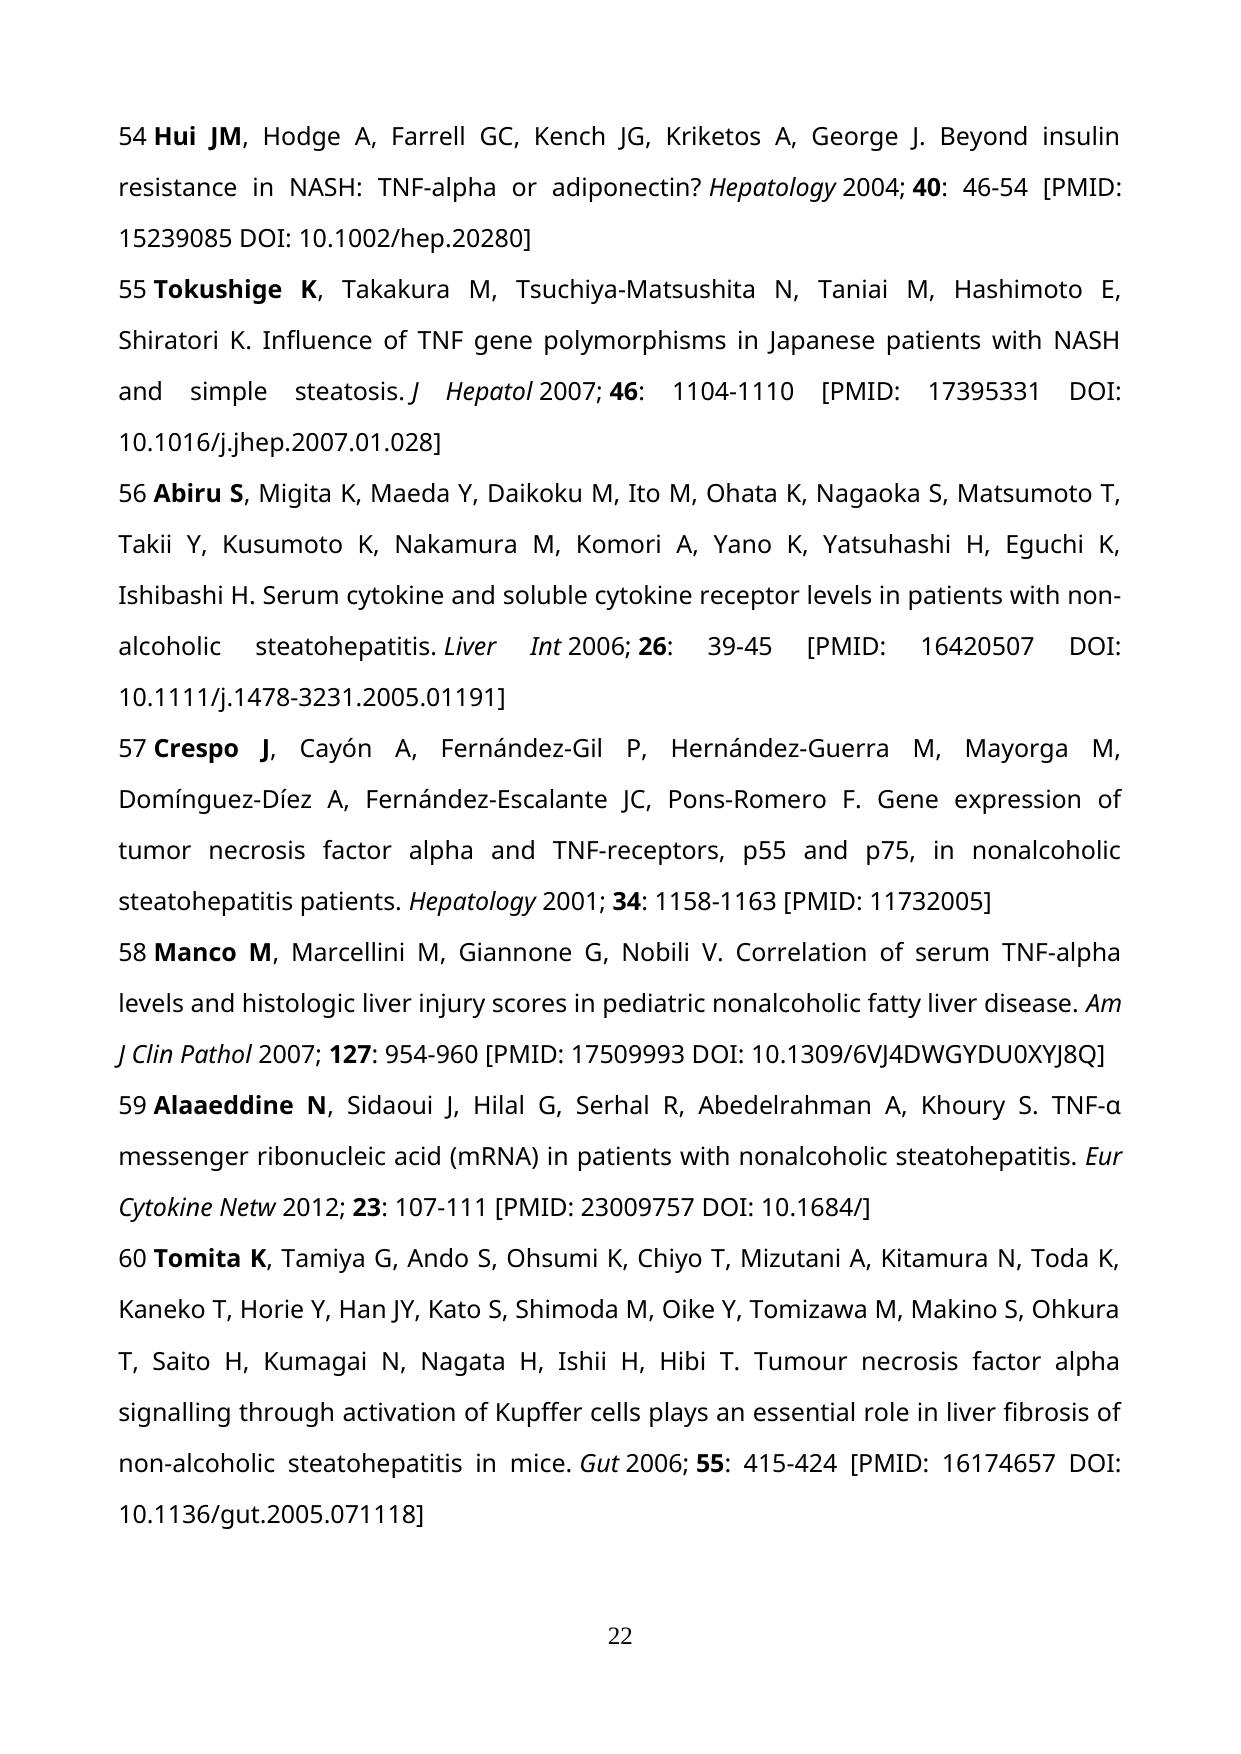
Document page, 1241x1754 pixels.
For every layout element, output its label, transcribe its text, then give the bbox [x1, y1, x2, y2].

text 55 Tokushige K, Takakura M, Tsuchiya-Matsushita N, Taniai M, Hashimoto E, Shiratori K. Influence of TNF gene polymorphisms in Japanese patients with NASH and simple steatosis. J Hepatol 2007; 46: 1104-1110 [PMID: 17395331 DOI: 10.1016/j.jhep.2007.01.028] [118, 271, 1122, 458]
text 57 Crespo J, Cayón A, Fernández-Gil P, Hernández-Guerra M, Mayorga M, Domínguez-Díez A, Fernández-Escalante JC, Pons-Romero F. Gene expression of tumor necrosis factor alpha and TNF-receptors, p55 and p75, in nonalcoholic steatohepatitis patients. Hepatology 2001; 34: 1158-1163 [PMID: 11732005] [118, 731, 1122, 918]
text 54 Hui JM, Hodge A, Farrell GC, Kench JG, Kriketos A, George J. Beyond insulin resistance in NASH: TNF-alpha or adiponectin? Hepatology 2004; 40: 46-54 [PMID: 15239085 DOI: 10.1002/hep.20280] [118, 118, 1122, 254]
text 58 Manco M, Marcellini M, Giannone G, Nobili V. Correlation of serum TNF-alpha levels and histologic liver injury scores in pediatric nonalcoholic fatty liver disease. Am J Clin Pathol 2007; 127: 954-960 [PMID: 17509993 DOI: 10.1309/6VJ4DWGYDU0XYJ8Q] [118, 935, 1122, 1071]
text 60 Tomita K, Tamiya G, Ando S, Ohsumi K, Chiyo T, Mizutani A, Kitamura N, Toda K, Kaneko T, Horie Y, Han JY, Kato S, Shimoda M, Oike Y, Tomizawa M, Makino S, Ohkura T, Saito H, Kumagai N, Nagata H, Ishii H, Hibi T. Tumour necrosis factor alpha signalling through activation of Kupffer cells plays an essential role in liver fibrosis of non-alcoholic steatohepatitis in mice. Gut 2006; 55: 415-424 [PMID: 16174657 DOI: 10.1136/gut.2005.071118] [118, 1241, 1122, 1530]
text 59 Alaaeddine N, Sidaoui J, Hilal G, Serhal R, Abedelrahman A, Khoury S. TNF-α messenger ribonucleic acid (mRNA) in patients with nonalcoholic steatohepatitis. Eur Cytokine Netw 2012; 23: 107-111 [PMID: 23009757 DOI: 10.1684/] [118, 1088, 1122, 1224]
text 56 Abiru S, Migita K, Maeda Y, Daikoku M, Ito M, Ohata K, Nagaoka S, Matsumoto T, Takii Y, Kusumoto K, Nakamura M, Komori A, Yano K, Yatsuhashi H, Eguchi K, Ishibashi H. Serum cytokine and soluble cytokine receptor levels in patients with non-alcoholic steatohepatitis. Liver Int 2006; 26: 39-45 [PMID: 16420507 DOI: 10.1111/j.1478-3231.2005.01191] [118, 475, 1122, 714]
